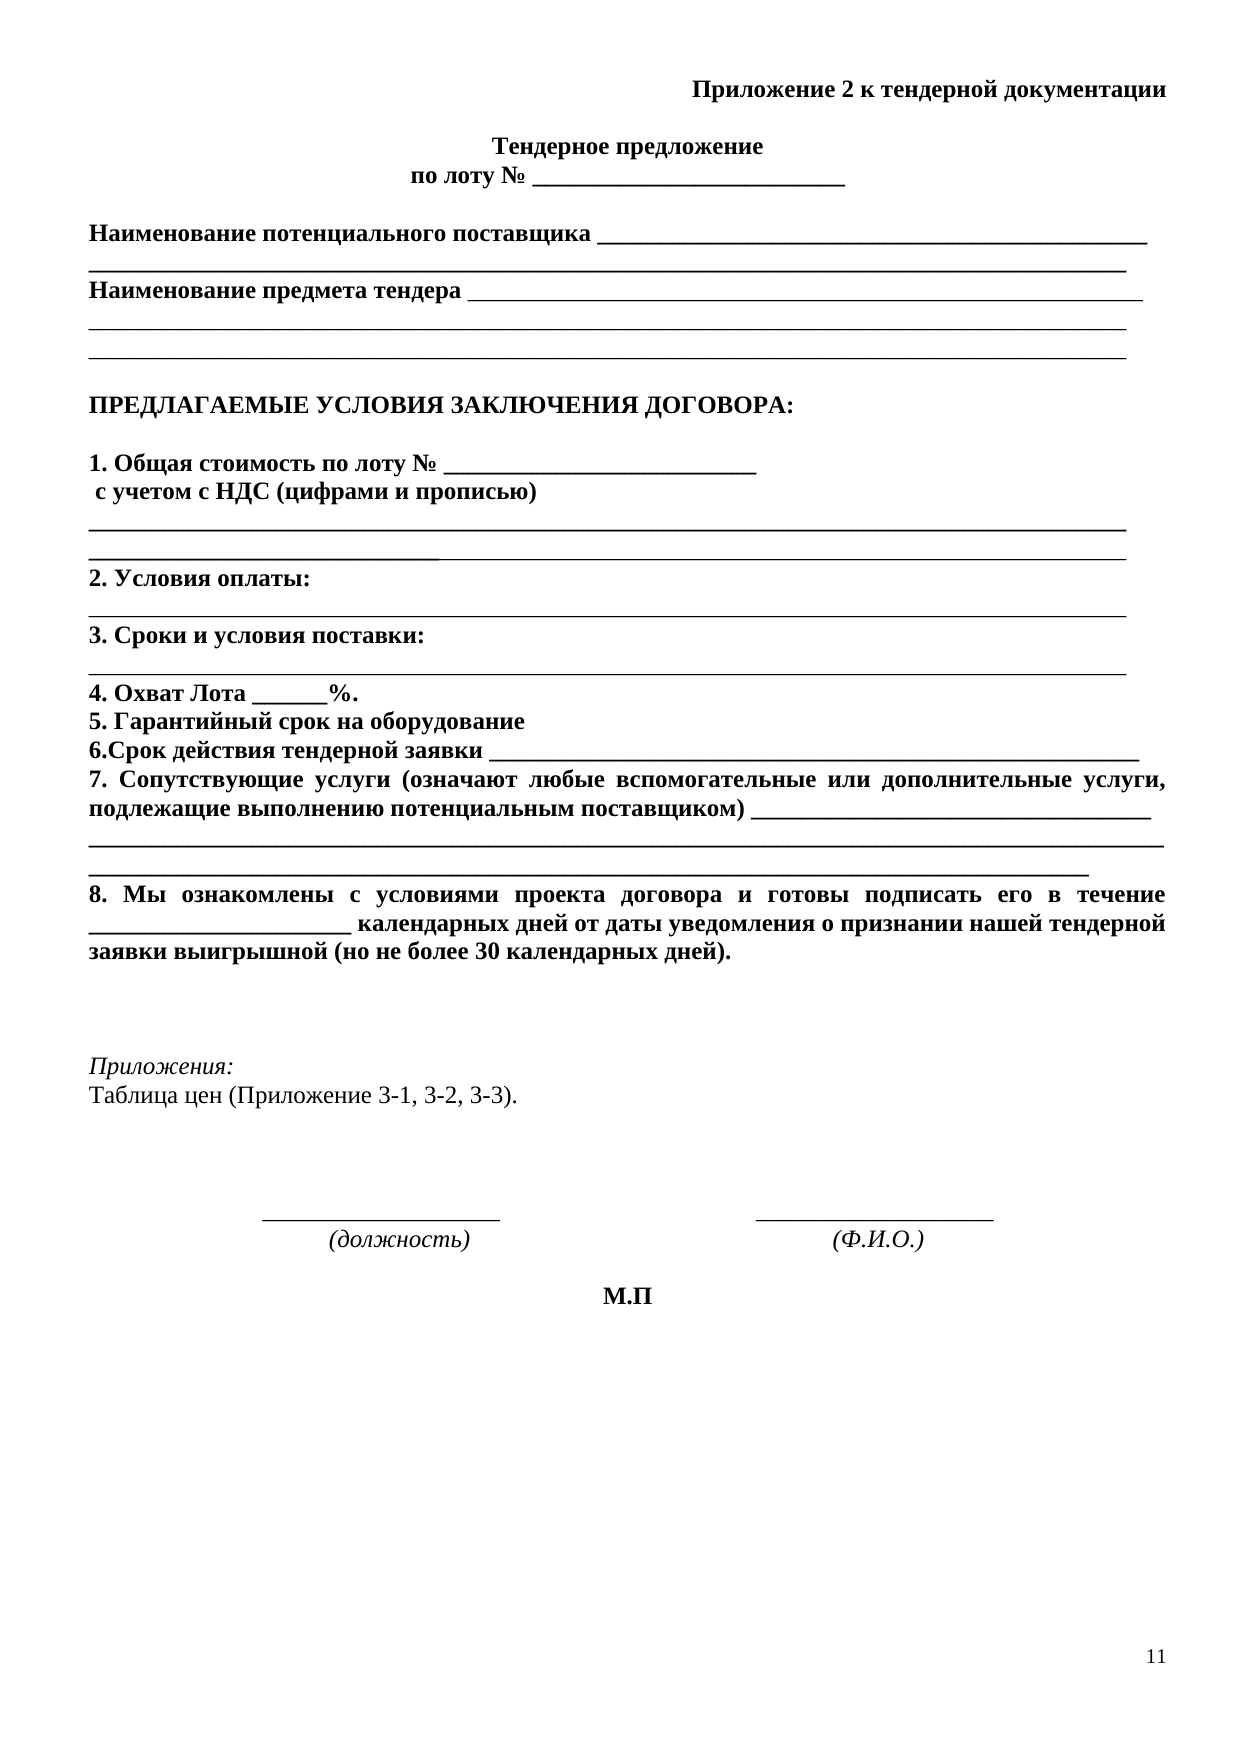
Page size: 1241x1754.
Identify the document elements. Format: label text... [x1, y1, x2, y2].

text М.П [89, 1281, 1166, 1310]
text Приложение 2 к тендерной документации [89, 74, 1166, 103]
text 5. Гарантийный срок на оборудование [89, 706, 1166, 735]
text 6.Срок действия тендерной заявки ____________________________________________________ [89, 735, 1166, 764]
text ___________________ ___________________ [89, 1195, 1166, 1224]
text Наименование предмета тендера ______________________________________________________ [89, 275, 1166, 304]
text ___________________________________________________________________________________ [89, 246, 1166, 275]
text ___________________________________________________________________________________ [89, 649, 1166, 678]
text Таблица цен (Приложение 3-1, 3-2, 3-3). [89, 1080, 1166, 1109]
text (должность) (Ф.И.О.) [89, 1224, 1166, 1253]
text ___________________________________________________________________________________ [89, 304, 1166, 333]
text ___________________________________________________________________________________ [89, 505, 1166, 534]
text Предлагаемые УСЛОВИЯ заключения договора: [89, 390, 1166, 419]
text Тендерное предложение [89, 131, 1166, 160]
text ___________________________________________________________________________________ [89, 534, 1166, 563]
text ______________________________________________________________________________________________________________________________________________________________________ [89, 821, 1166, 879]
text Приложения: [89, 1051, 1166, 1080]
text с учетом с НДС (цифрами и прописью) [89, 476, 1166, 505]
text 8. Мы ознакомлены с условиями проекта договора и готовы подписать его в течение _____________________ календарных дней от даты уведомления о признании нашей тендерной заявки выигрышной (но не более 30 календарных дней). [89, 879, 1166, 965]
text 3. Сроки и условия поставки: [89, 620, 1166, 649]
text 1. Общая стоимость по лоту № _________________________ [89, 448, 1166, 476]
text по лоту № _________________________ [89, 160, 1166, 189]
text 2. Условия оплаты: ___________________________________________________________________________________ [89, 563, 1166, 620]
text ___________________________________________________________________________________ [89, 333, 1166, 361]
text 4. Охват Лота ______%. [89, 678, 1166, 706]
text 7. Сопутствующие услуги (означают любые вспомогательные или дополнительные услуги, подлежащие выполнению потенциальным поставщиком) ________________________________ [89, 764, 1166, 821]
text Наименование потенциального поставщика ____________________________________________ [89, 218, 1166, 246]
